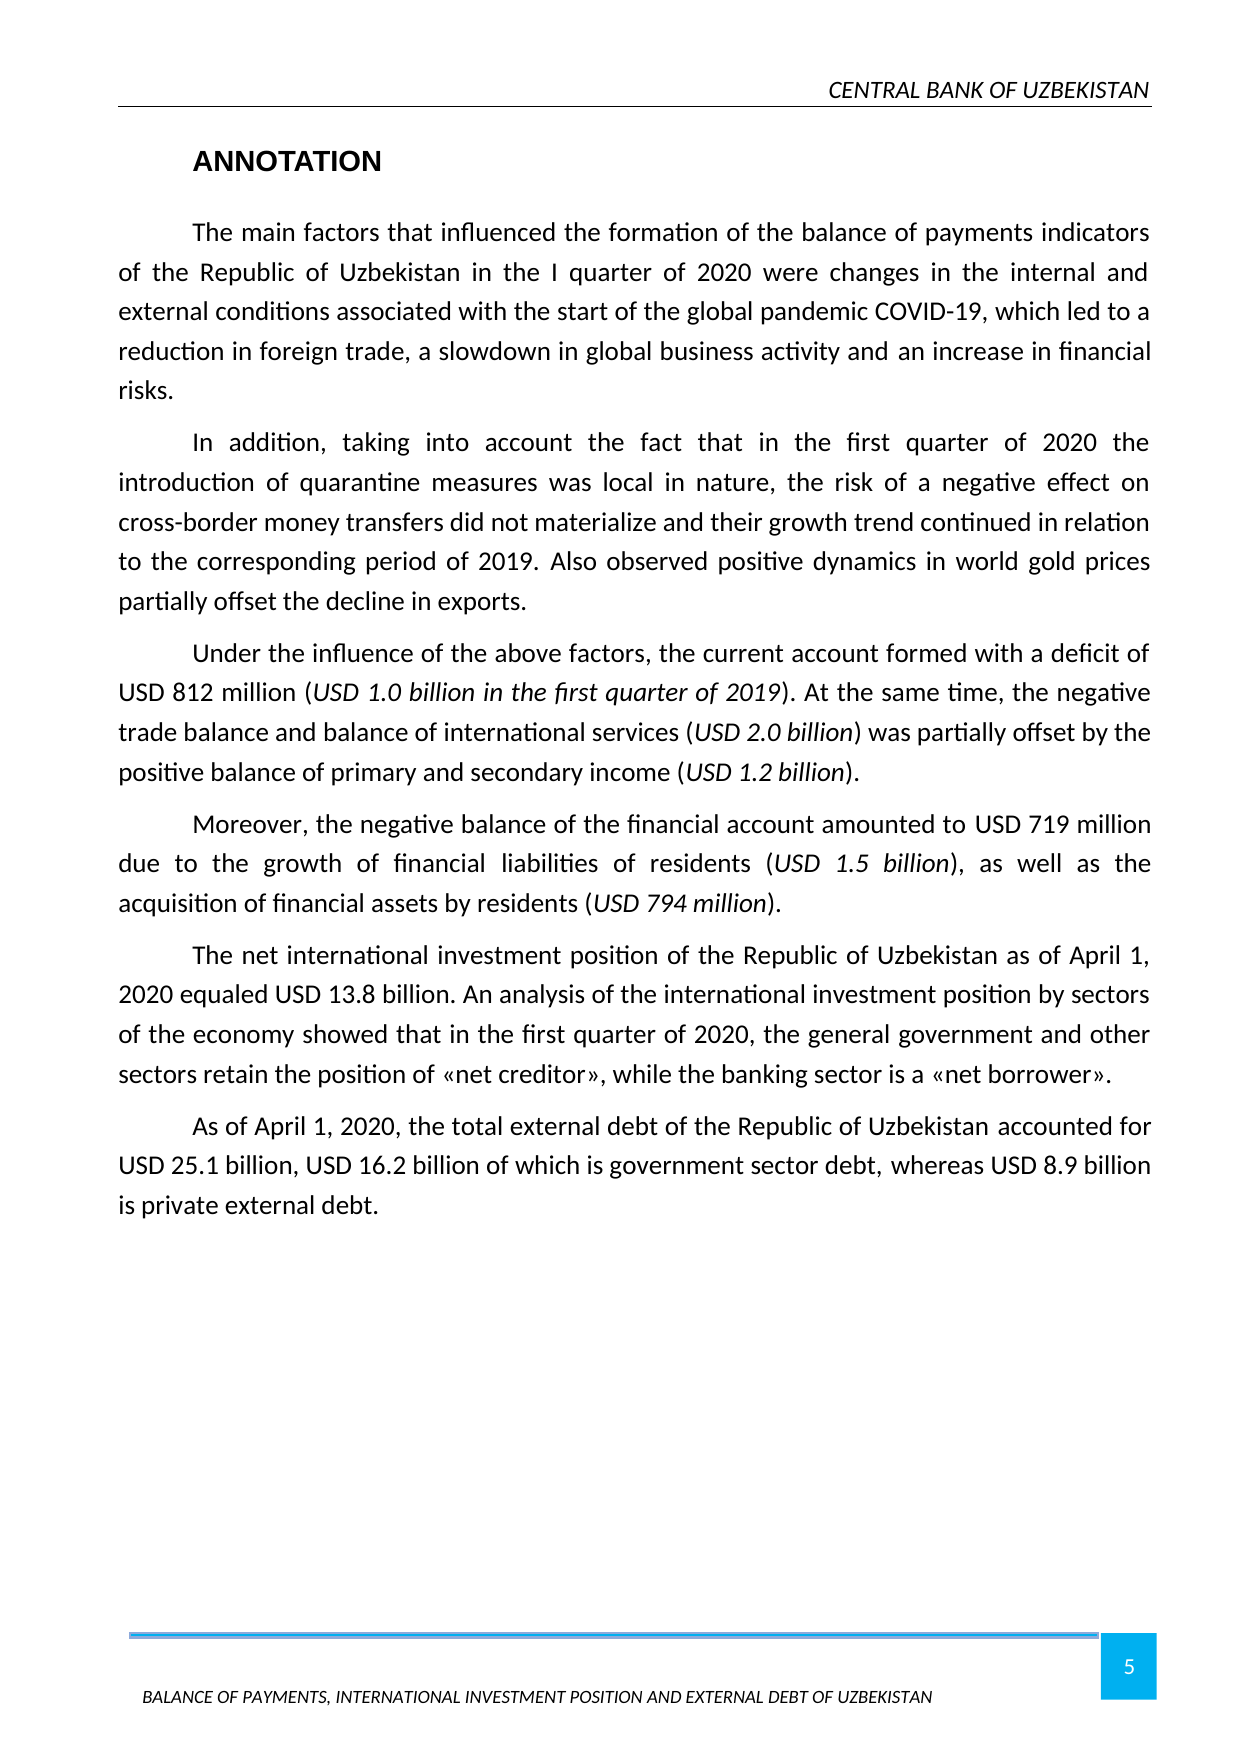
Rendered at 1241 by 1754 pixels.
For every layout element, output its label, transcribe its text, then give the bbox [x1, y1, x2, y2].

text Moreover, the negative balance of the financial account amounted to USD 719 million due to the growth of financial liabilities of residents (USD 1.5 billion), as well as the acquisition of financial assets by residents (USD 794 million). [118, 807, 1152, 919]
text Under the influence of the above factors, the current account formed with a deficit of USD 812 million (USD 1.0 billion in the first quarter of 2019). At the same time, the negative trade balance and balance of international services (USD 2.0 billion) was partially offset by the positive balance of primary and secondary income (USD 1.2 billion). [118, 636, 1152, 788]
text The net international investment position of the Republic of Uzbekistan as of April 1, 2020 equaled USD 13.8 billion. An analysis of the international investment position by sectors of the economy showed that in the first quarter of 2020, the general government and other sectors retain the position of «net creditor», while the banking sector is a «net borrower». [118, 938, 1152, 1090]
text The main factors that influenced the formation of the balance of payments indicators of the Republic of Uzbekistan in the I quarter of 2020 were changes in the internal and external conditions associated with the start of the global pandemic COVID-19, which led to a reduction in foreign trade, a slowdown in global business activity and an increase in financial risks. [118, 215, 1152, 406]
subtitle ANNOTATION [118, 144, 1152, 178]
text In addition, taking into account the fact that in the first quarter of 2020 the introduction of quarantine measures was local in nature, the risk of a negative effect on cross-border money transfers did not materialize and their growth trend continued in relation to the corresponding period of 2019. Also observed positive dynamics in world gold prices partially offset the decline in exports. [118, 426, 1152, 617]
text As of April 1, 2020, the total external debt of the Republic of Uzbekistan accounted for USD 25.1 billion, USD 16.2 billion of which is government sector debt, whereas USD 8.9 billion is private external debt. [118, 1109, 1152, 1221]
